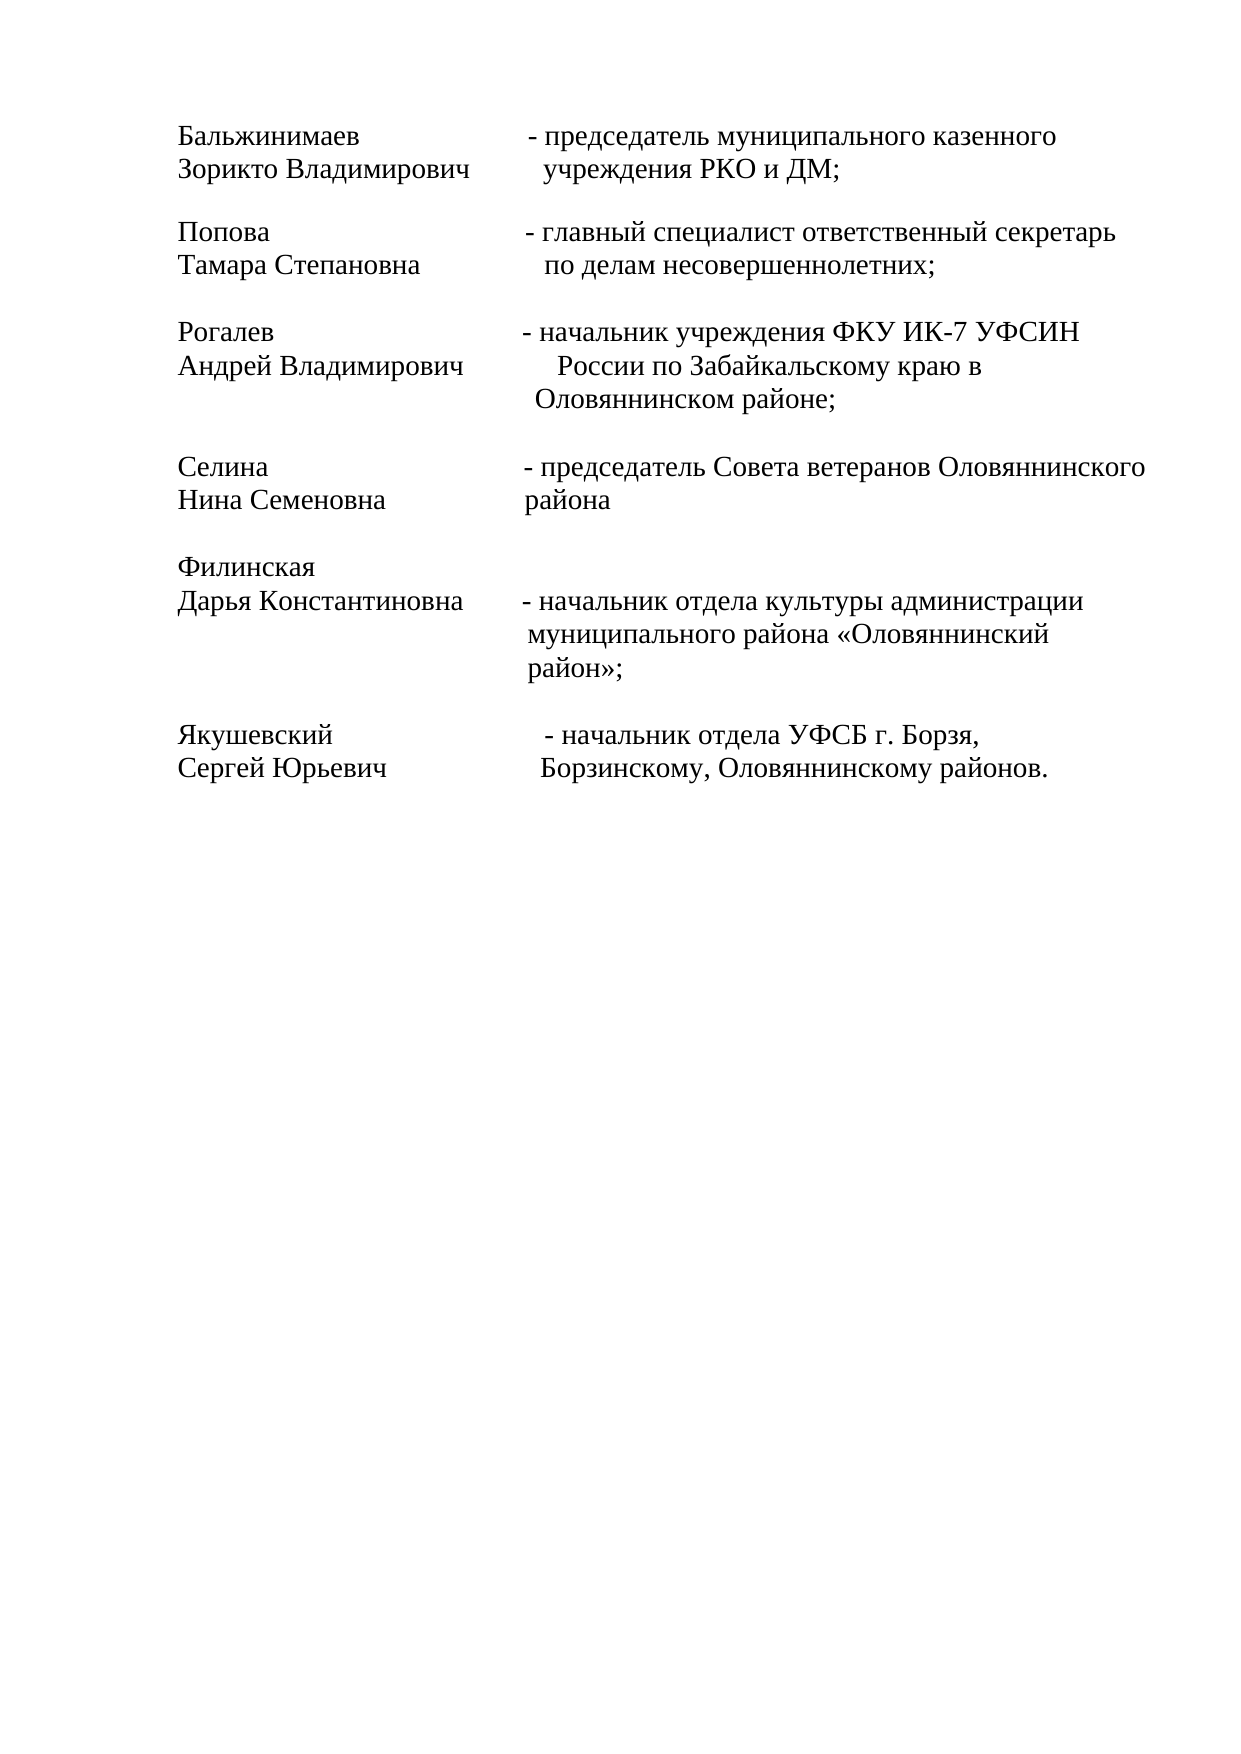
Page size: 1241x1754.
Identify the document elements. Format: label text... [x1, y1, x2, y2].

text Селина - председатель Совета ветеранов Оловяннинского [177, 449, 1152, 482]
text Бальжинимаев - председатель муниципального казенного [177, 118, 1152, 152]
text Оловяннинском районе; [177, 382, 1152, 415]
text муниципального района «Оловяннинский [177, 616, 1152, 650]
text Рогалев - начальник учреждения ФКУ ИК-7 УФСИН [177, 314, 1152, 348]
text Тамара Степановна по делам несовершеннолетних; [177, 247, 1152, 281]
text Зорикто Владимирович учреждения РКО и ДМ; [177, 152, 1152, 185]
text Сергей Юрьевич Борзинскому, Оловяннинскому районов. [177, 751, 1152, 784]
text Дарья Константиновна - начальник отдела культуры администрации [177, 583, 1152, 616]
text район»; [177, 650, 1152, 683]
text Андрей Владимирович России по Забайкальскому краю в [177, 348, 1152, 382]
text Филинская [177, 549, 1152, 583]
text Нина Семеновна района [177, 482, 1152, 516]
text Попова - главный специалист ответственный секретарь [177, 214, 1152, 247]
text Якушевский - начальник отдела УФСБ г. Борзя, [177, 717, 1152, 751]
